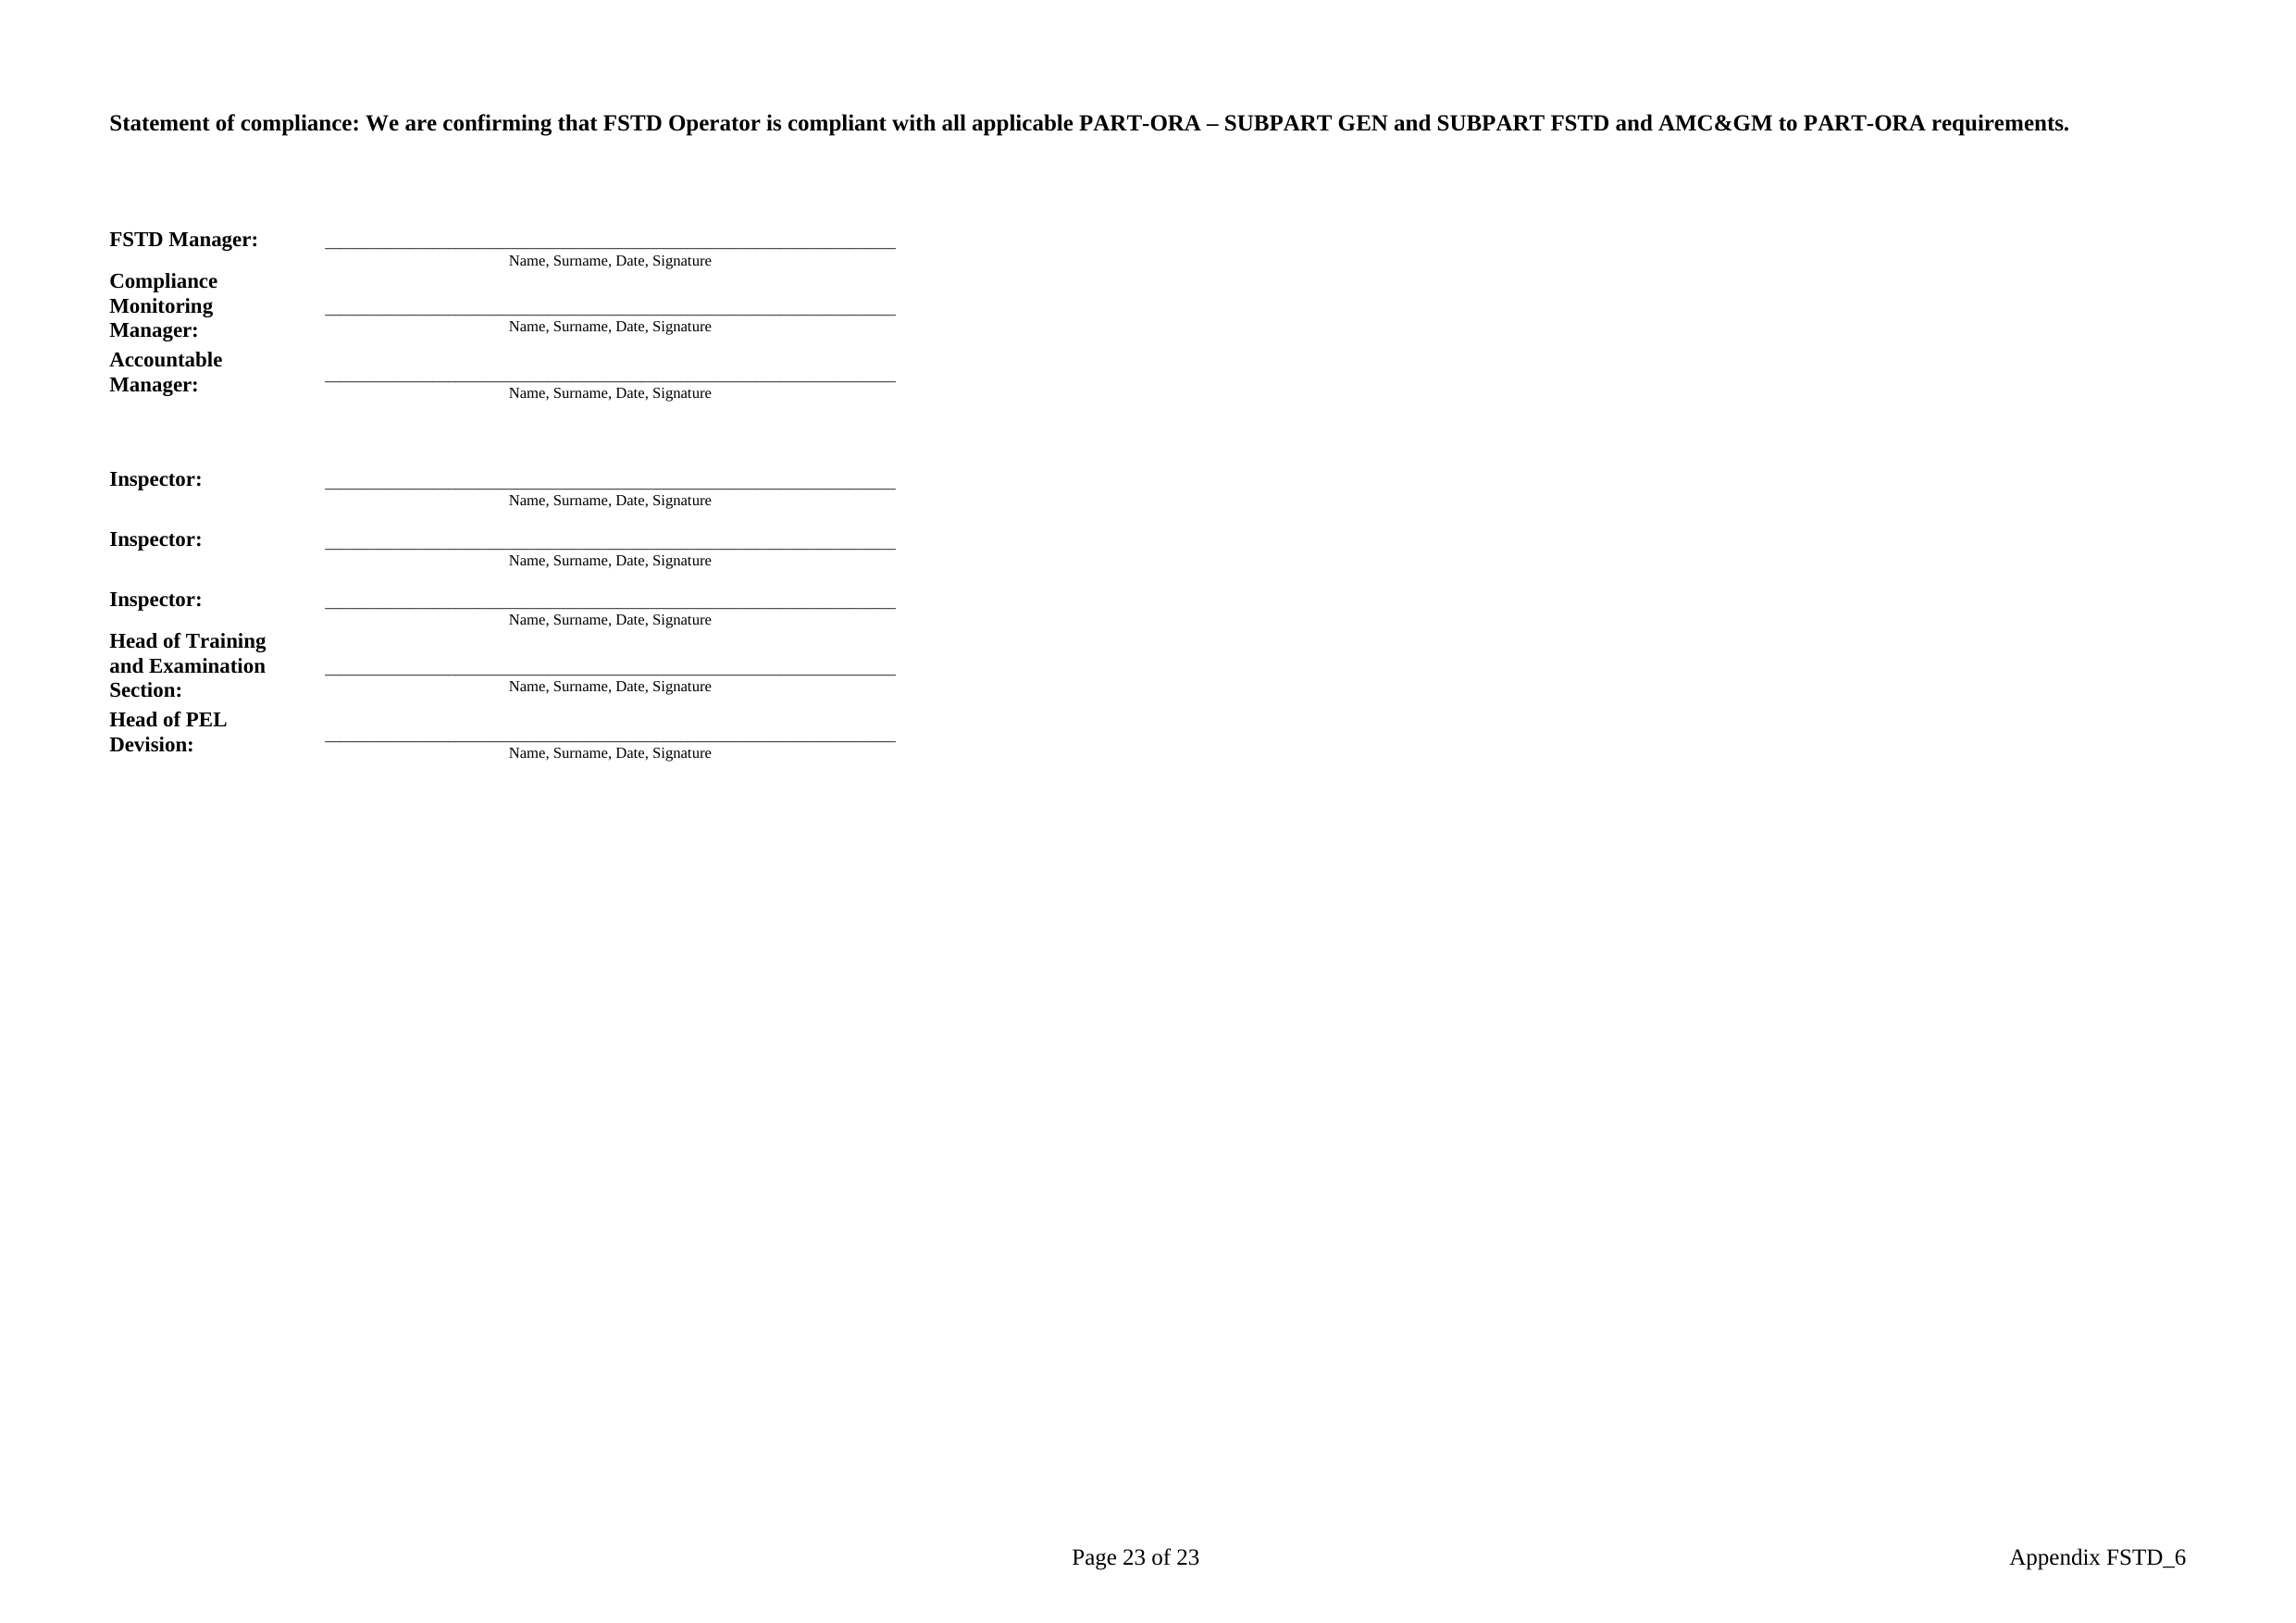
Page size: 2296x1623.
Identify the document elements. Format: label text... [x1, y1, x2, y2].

table_header __________________________________________________________________________ Name, Surname, Date, Signature [315, 209, 906, 269]
text Statement of compliance: We are confirming that FSTD Operator is compliant with all applicable PART-ORA – SUBPART GEN and SUBPART FSTD and AMC&GM to PART-ORA requirements. [109, 109, 2186, 136]
table_header __________________________________________________________________________ Name, Surname, Date, Signature [315, 449, 906, 509]
table_cell Accountable Manager: [99, 342, 315, 402]
table_cell Compliance Monitoring Manager: [99, 269, 315, 341]
table_cell Inspector: [99, 569, 315, 628]
table_cell __________________________________________________________________________ Name, Surname, Date, Signature [315, 702, 906, 762]
table_cell __________________________________________________________________________ Name, Surname, Date, Signature [315, 509, 906, 569]
table_cell Head of Training and Examination Section: [99, 628, 315, 701]
table_cell __________________________________________________________________________ Name, Surname, Date, Signature [315, 269, 906, 341]
table_header Inspector: [99, 449, 315, 509]
table_header FSTD Manager: [99, 209, 315, 269]
table_cell __________________________________________________________________________ Name, Surname, Date, Signature [315, 628, 906, 701]
table_cell Head of PEL Devision: [99, 702, 315, 762]
table_cell Inspector: [99, 509, 315, 569]
table_cell __________________________________________________________________________ Name, Surname, Date, Signature [315, 569, 906, 628]
table_cell __________________________________________________________________________ Name, Surname, Date, Signature [315, 342, 906, 402]
